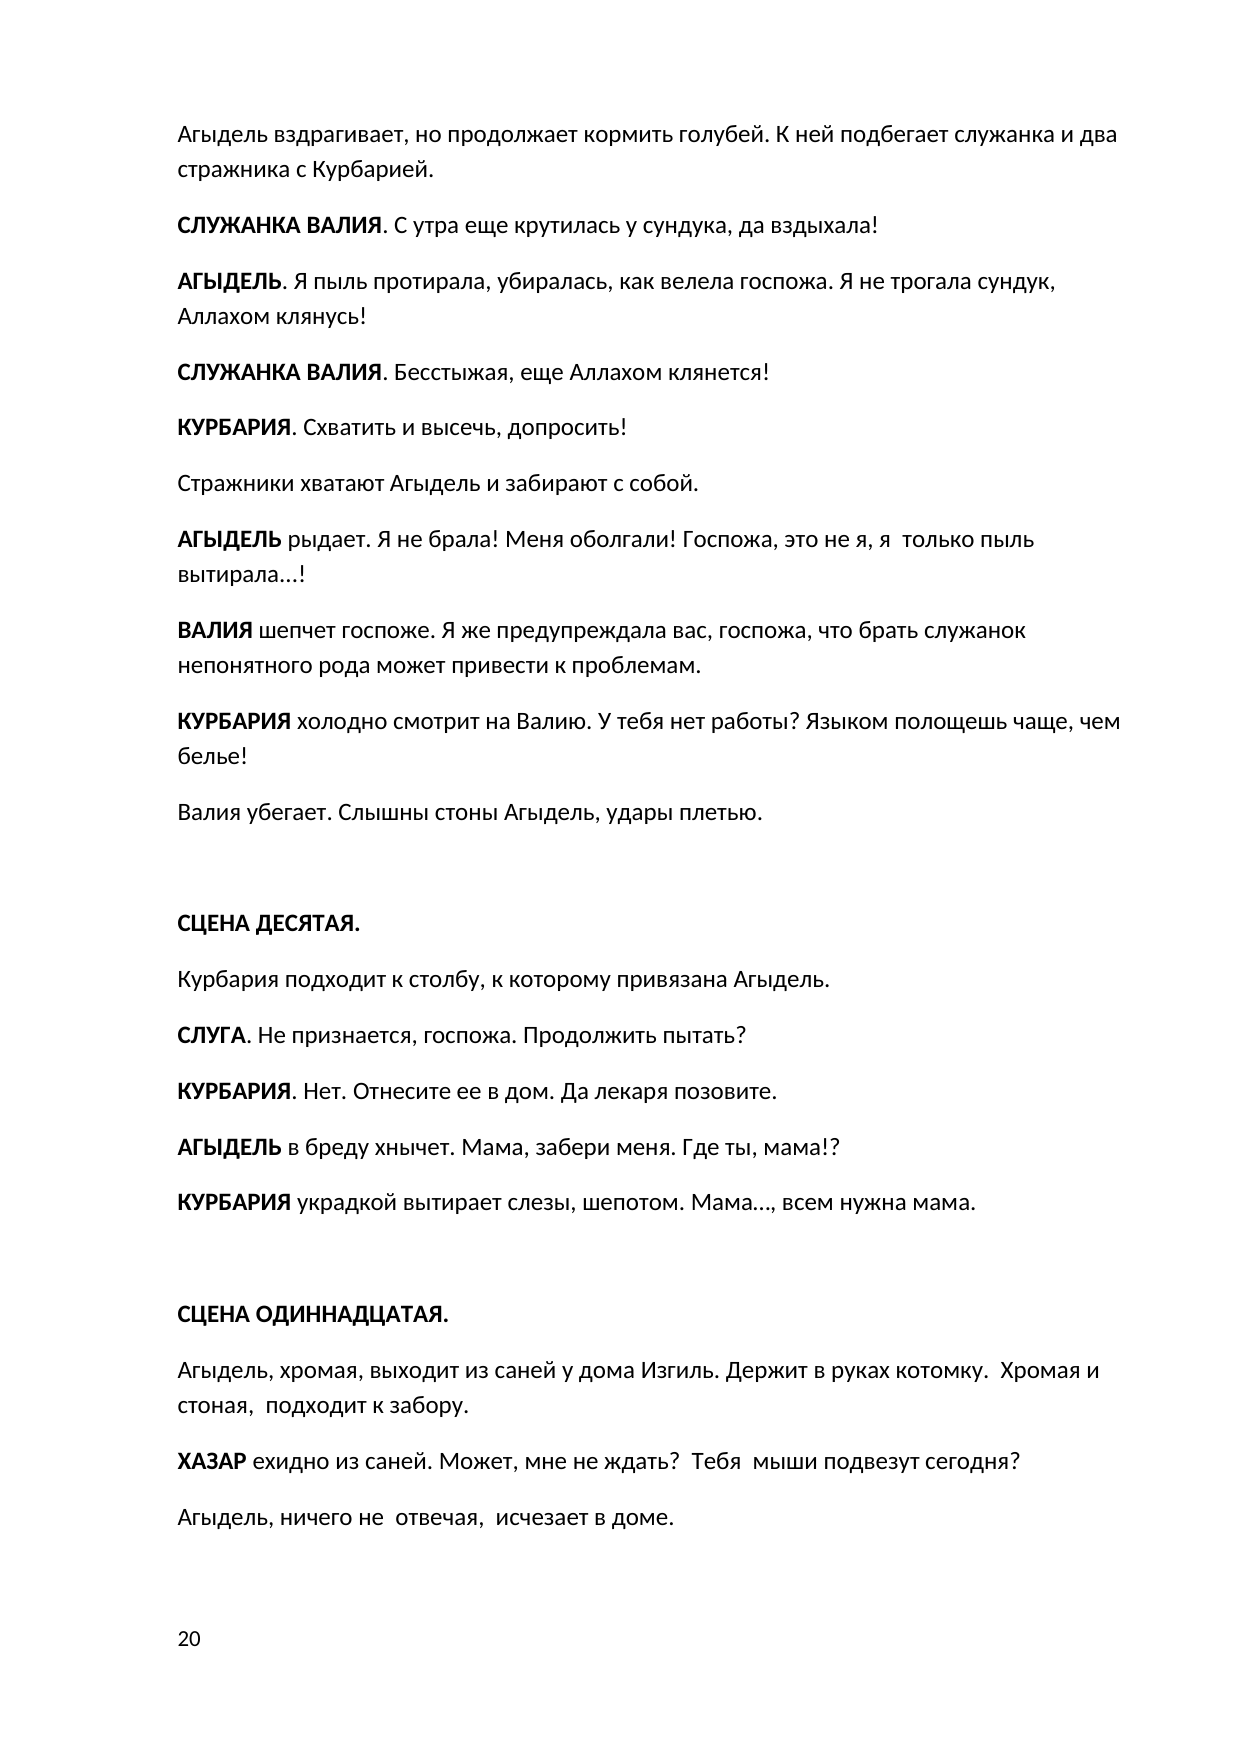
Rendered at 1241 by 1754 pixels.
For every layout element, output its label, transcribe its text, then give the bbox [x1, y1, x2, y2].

text ВАЛИЯ шепчет госпоже. Я же предупреждала вас, госпожа, что брать служанок непонятного рода может привести к проблемам. [177, 614, 1152, 679]
text Стражники хватают Агыдель и забирают с собой. [177, 467, 1152, 498]
text Валия убегает. Слышны стоны Агыдель, удары плетью. [177, 796, 1152, 826]
text КУРБАРИЯ. Нет. Отнесите ее в дом. Да лекаря позовите. [177, 1075, 1152, 1105]
text АГЫДЕЛЬ. Я пыль протирала, убиралась, как велела госпожа. Я не трогала сундук, Аллахом клянусь! [177, 265, 1152, 330]
text СЦЕНА ДЕСЯТАЯ. [177, 907, 1152, 938]
text СЛУЖАНКА ВАЛИЯ. С утра еще крутилась у сундука, да вздыхала! [177, 209, 1152, 239]
text Агыдель вздрагивает, но продолжает кормить голубей. К ней подбегает служанка и два стражника с Курбарией. [177, 118, 1152, 184]
text Курбария подходит к столбу, к которому привязана Агыдель. [177, 963, 1152, 994]
text ХАЗАР ехидно из саней. Может, мне не ждать? Тебя мыши подвезут сегодня? [177, 1445, 1152, 1475]
text КУРБАРИЯ. Схватить и высечь, допросить! [177, 411, 1152, 442]
text АГЫДЕЛЬ рыдает. Я не брала! Меня оболгали! Госпожа, это не я, я только пыль вытирала...! [177, 523, 1152, 589]
text СЛУГА. Не признается, госпожа. Продолжить пытать? [177, 1019, 1152, 1049]
text СЛУЖАНКА ВАЛИЯ. Бесстыжая, еще Аллахом клянется! [177, 356, 1152, 386]
text СЦЕНА ОДИННАДЦАТАЯ. [177, 1298, 1152, 1329]
text АГЫДЕЛЬ в бреду хнычет. Мама, забери меня. Где ты, мама!? [177, 1131, 1152, 1161]
text Агыдель, хромая, выходит из саней у дома Изгиль. Держит в руках котомку. Хромая и стоная, подходит к забору. [177, 1354, 1152, 1419]
text Агыдель, ничего не отвечая, исчезает в доме. [177, 1501, 1152, 1531]
text КУРБАРИЯ холодно смотрит на Валию. У тебя нет работы? Языком полощешь чаще, чем белье! [177, 705, 1152, 770]
text КУРБАРИЯ украдкой вытирает слезы, шепотом. Мама…, всем нужна мама. [177, 1186, 1152, 1217]
